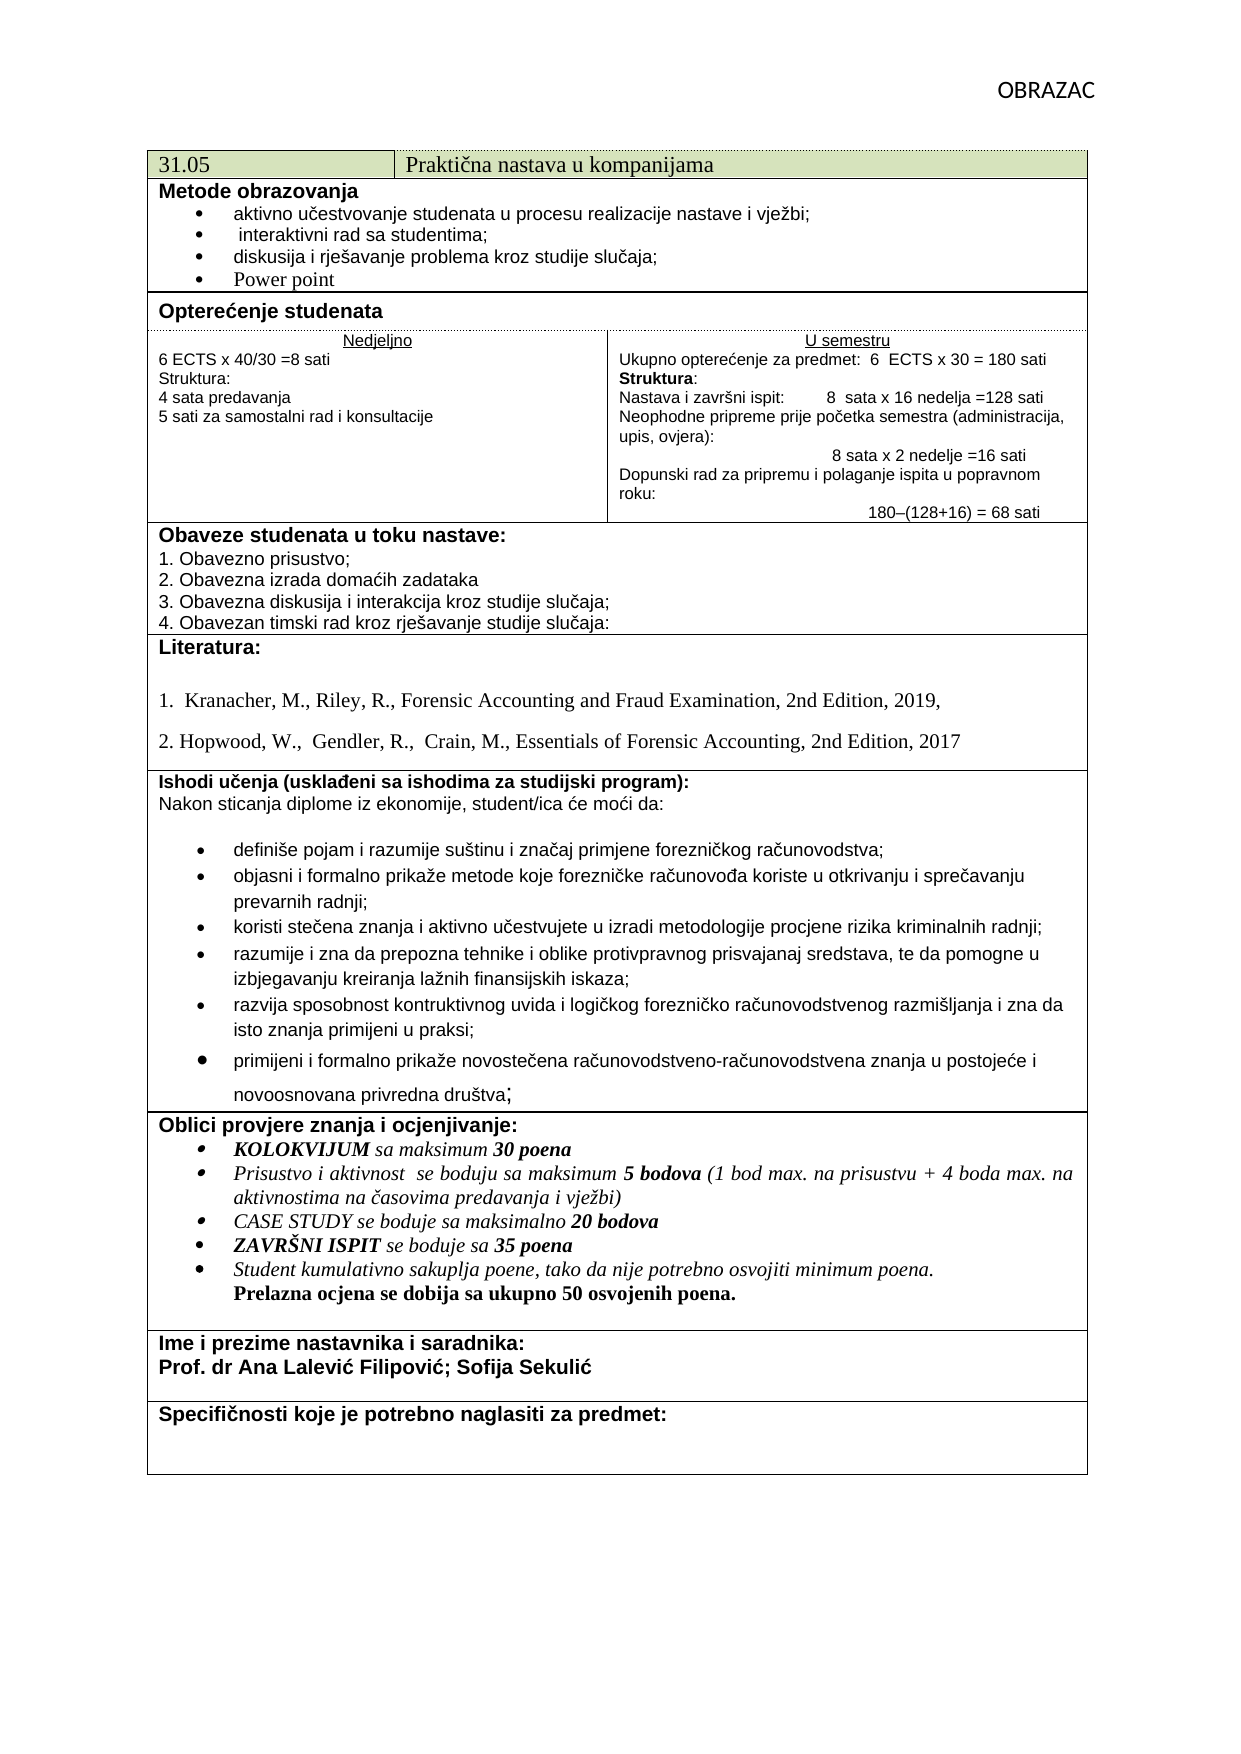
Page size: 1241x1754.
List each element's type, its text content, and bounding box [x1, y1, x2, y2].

table_cell Nedjeljno 6 ECTS x 40/30 =8 sati Struktura: 4 sata predavanja 5 sati za samostalni rad i konsultacije [148, 330, 607, 522]
table_cell Ishodi učenja (usklađeni sa ishodima za studijski program): Nakon sticanja diplome iz ekonomije, student/ica će moći da: definiše pojam i razumije suštinu i značaj primjene forezničkog računovodstva; objasni i formalno prikaže metode koje forezničke računovođa koriste u otkrivanju i sprečavanju prevarnih radnji; koristi stečena znanja i aktivno učestvujete u izradi metodologije procjene rizika kriminalnih radnji; razumije i zna da prepozna tehnike i oblike protivpravnog prisvajanaj sredstava, te da pomogne u izbjegavanju kreiranja lažnih finansijskih iskaza; razvija sposobnost kontruktivnog uvida i logičkog forezničko računovodstvenog razmišljanja i zna da isto znanja primijeni u praksi; primijeni i formalno prikaže novostečena računovodstveno-računovodstvena znanja u postojeće i novoosnovana privredna društva; [148, 771, 1087, 1111]
table_cell Oblici provjere znanja i ocjenjivanje: KOLOKVIJUM sa maksimum 30 poena Prisustvo i aktivnost se boduju sa maksimum 5 bodova (1 bod max. na prisustvu + 4 boda max. na aktivnostima na časovima predavanja i vježbi) CASE STUDY se boduje sa maksimalno 20 bodova ZAVRŠNI ISPIT se boduje sa 35 poena Student kumulativno sakuplja poene, tako da nije potrebno osvojiti minimum poena. Prelazna ocjena se dobija sa ukupno 50 osvojenih poena. [148, 1113, 1087, 1329]
table_cell U semestru Ukupno opterećenje za predmet: 6 ECTS x 30 = 180 sati Struktura: Nastava i završni ispit: 8 sata x 16 nedelja =128 sati Neophodne pripreme prije početka semestra (administracija, upis, ovjera): 8 sata x 2 nedelje =16 sati Dopunski rad za pripremu i polaganje ispita u popravnom roku: 180–(128+16) = 68 sati [608, 330, 1087, 522]
table_cell Metode obrazovanja aktivno učestvovanje studenata u procesu realizacije nastave i vježbi; interaktivni rad sa studentima; diskusija i rješavanje problema kroz studije slučaja; Power point [148, 179, 1087, 291]
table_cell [395, 150, 1087, 177]
table_cell Ime i prezime nastavnika i saradnika: Prof. dr Ana Lalević Filipović; Sofija Sekulić [148, 1331, 1087, 1401]
table_cell 31.05 [148, 151, 394, 177]
table_cell Obaveze studenata u toku nastave: 1. Obavezno prisustvo; 2. Obavezna izrada domaćih zadataka 3. Obavezna diskusija i interakcija kroz studije slučaja; 4. Obavezan timski rad kroz rješavanje studije slučaja: [148, 523, 1087, 633]
table_cell Opterećenje studenata [148, 293, 1087, 329]
table_cell Specifičnosti koje je potrebno naglasiti za predmet: [148, 1402, 1087, 1473]
table_cell Literatura: 1. Kranacher, M., Riley, R., Forensic Accounting and Fraud Examination, 2nd Edition, 2019, 2. Hopwood, W., Gendler, R., Crain, M., Essentials of Forensic Accounting, 2nd Edition, 2017 [148, 635, 1087, 770]
